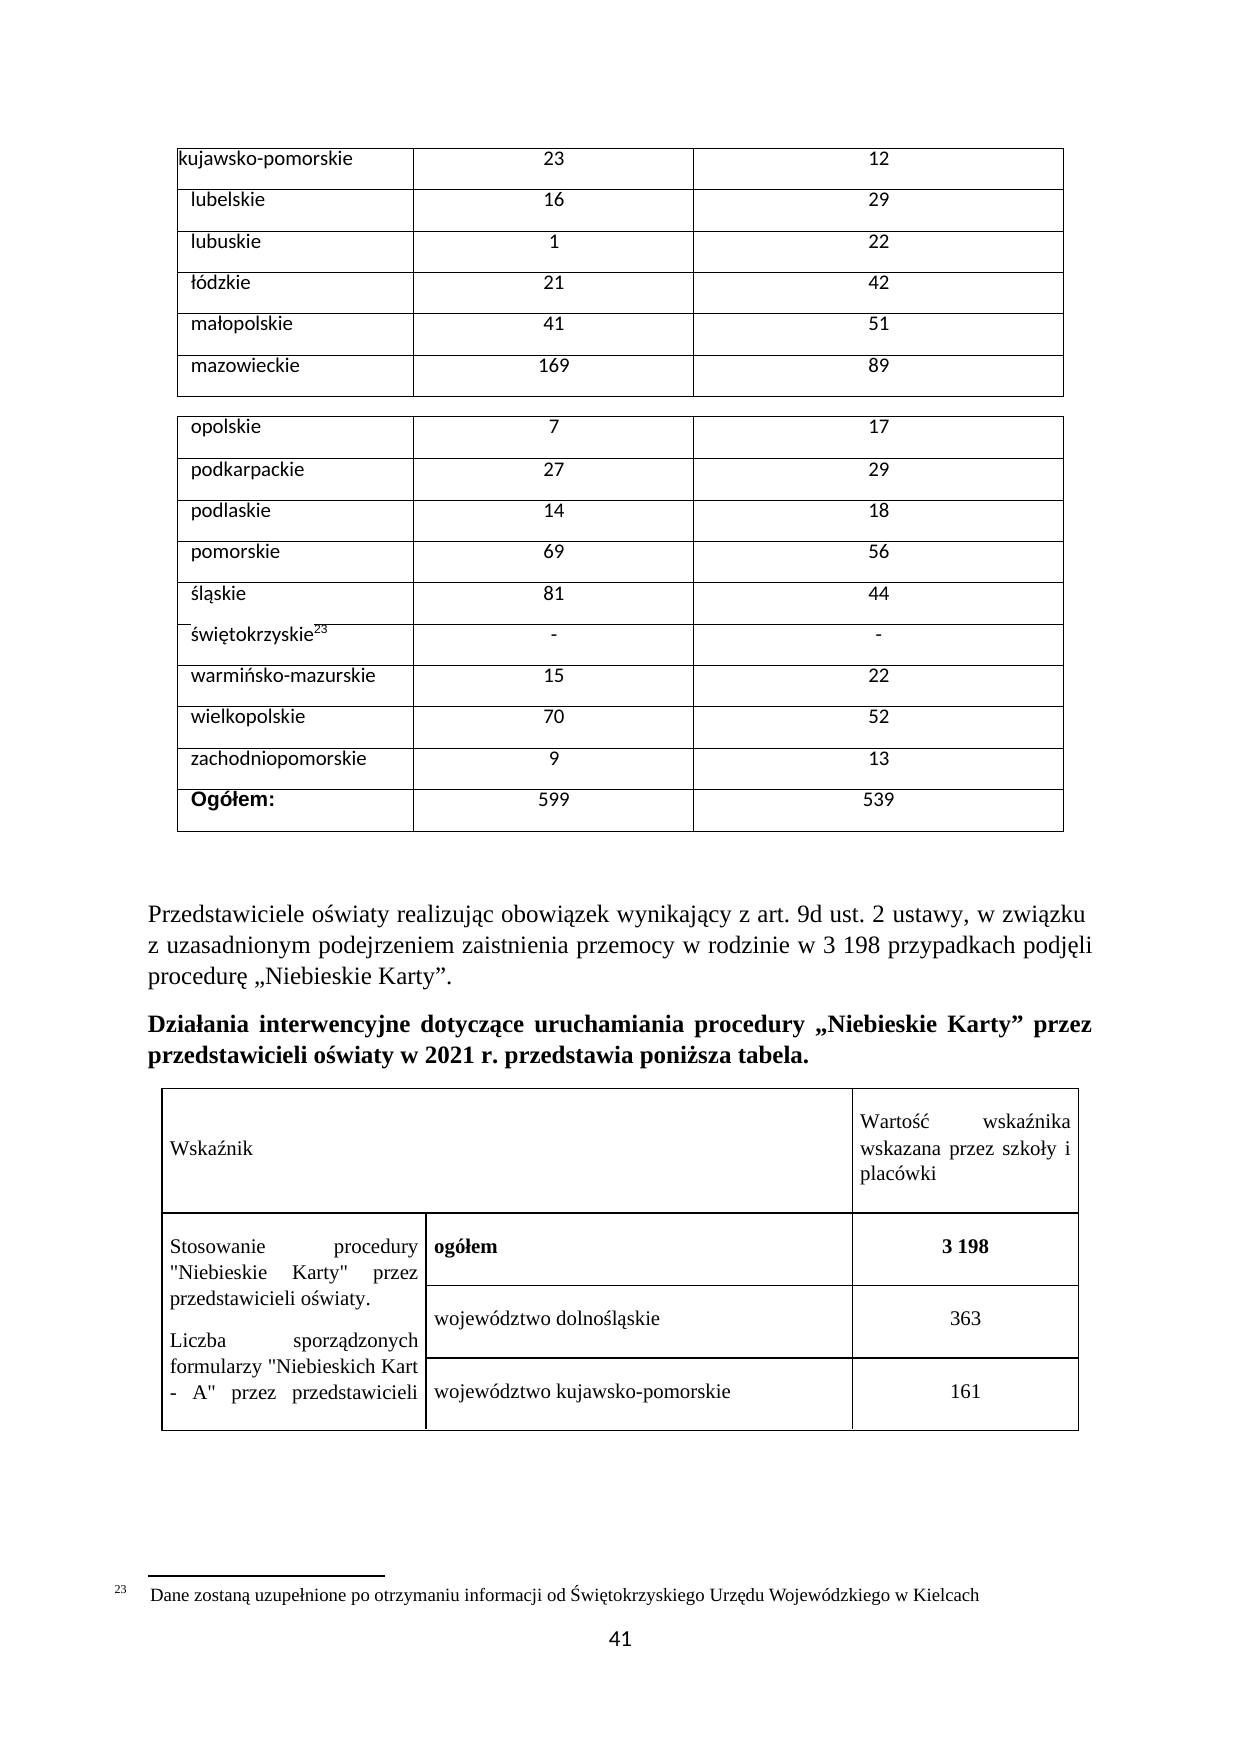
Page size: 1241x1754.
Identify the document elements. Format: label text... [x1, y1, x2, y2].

table_cell łódzkie [178, 273, 413, 313]
table_cell podkarpackie [178, 459, 413, 500]
table_cell 29 [694, 459, 1063, 500]
table_cell kujawsko-pomorskie [178, 149, 413, 189]
table_cell 81 [414, 583, 693, 624]
table_cell - [694, 625, 1063, 665]
table_cell 539 [694, 790, 1063, 831]
table_cell 161 [853, 1359, 1078, 1429]
table_cell 15 [414, 666, 693, 706]
table_cell województwo dolnośląskie [427, 1286, 852, 1357]
table_cell 51 [694, 314, 1063, 354]
table_cell mazowieckie [178, 356, 413, 396]
table_cell 13 [694, 749, 1063, 789]
text Działania interwencyjne dotyczące uruchamiania procedury „Niebieskie Karty” przez przedstawicieli oświaty w 2021 r. przedstawia poniższa tabela. [148, 1009, 1093, 1069]
table_cell lubelskie [178, 190, 413, 231]
table_cell 42 [694, 273, 1063, 313]
table_cell 70 [414, 707, 693, 748]
table_cell pomorskie [178, 542, 413, 582]
table_cell 69 [414, 542, 693, 582]
table_cell ogółem [427, 1214, 852, 1284]
table_cell 21 [414, 273, 693, 313]
table_cell 14 [414, 501, 693, 541]
table_cell 22 [694, 666, 1063, 706]
table_cell wielkopolskie [178, 707, 413, 748]
table_cell 169 [414, 356, 693, 396]
table_header opolskie [178, 417, 413, 458]
table_cell 56 [694, 542, 1063, 582]
table_cell zachodniopomorskie [178, 749, 413, 789]
text Przedstawiciele oświaty realizując obowiązek wynikający z art. 9d ust. 2 ustawy, w związku z uzasadnionym podejrzeniem zaistnienia przemocy w rodzinie w 3 198 przypadkach podjęli procedurę „Niebieskie Karty”. [148, 899, 1093, 990]
table_cell 9 [414, 749, 693, 789]
table_header Wartość wskaźnika wskazana przez szkoły i placówki [853, 1089, 1078, 1212]
table_cell 27 [414, 459, 693, 500]
table_header Wskaźnik [163, 1089, 852, 1212]
table_cell 52 [694, 707, 1063, 748]
table_header 17 [694, 417, 1063, 458]
table_cell 1 [414, 232, 693, 272]
table_cell - [414, 625, 693, 665]
table_cell podlaskie [178, 501, 413, 541]
table_cell 22 [694, 232, 1063, 272]
table_cell 89 [694, 356, 1063, 396]
table_cell Stosowanie procedury "Niebieskie Karty" przez przedstawicieli oświaty. Liczba sporządzonych formularzy "Niebieskich Kart - A" przez przedstawicieli oświaty wszczynających procedurę [163, 1214, 425, 1429]
table_cell warmińsko-mazurskie [178, 666, 413, 706]
table_cell 41 [414, 314, 693, 354]
table_cell 16 [414, 190, 693, 231]
table_cell 44 [694, 583, 1063, 624]
table_cell województwo kujawsko-pomorskie [427, 1359, 852, 1429]
table_cell świętokrzyskie [178, 625, 413, 665]
table_cell 12 [694, 149, 1063, 189]
table_cell śląskie [178, 583, 413, 624]
table_cell 3 198 [853, 1214, 1078, 1284]
table_cell 363 [853, 1286, 1078, 1357]
table_cell Ogółem: [178, 790, 413, 831]
table_cell 23 [414, 149, 693, 189]
table_cell lubuskie [178, 232, 413, 272]
table_cell 18 [694, 501, 1063, 541]
table_cell małopolskie [178, 314, 413, 354]
table_header 7 [414, 417, 693, 458]
table_cell 29 [694, 190, 1063, 231]
table_cell 599 [414, 790, 693, 831]
